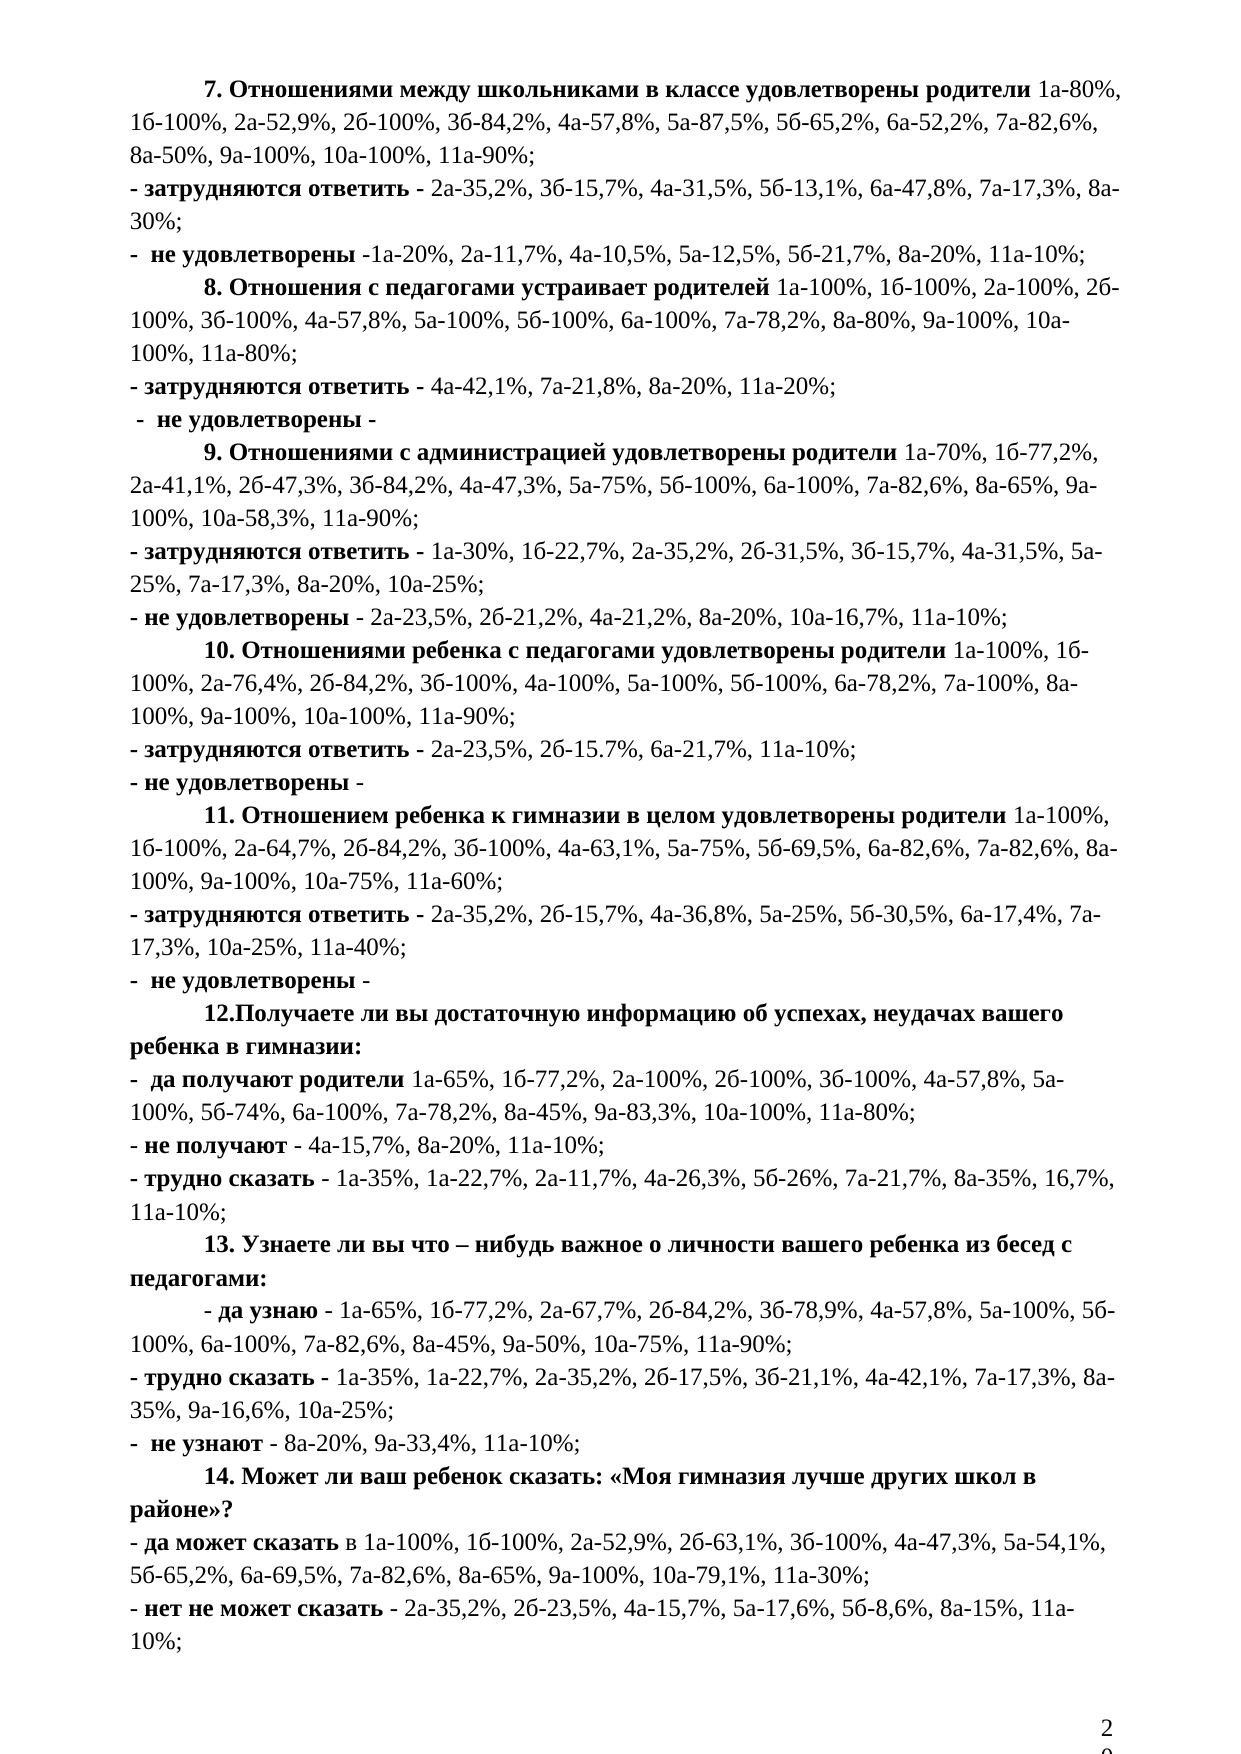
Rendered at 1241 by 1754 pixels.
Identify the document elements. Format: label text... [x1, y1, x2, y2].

text - не удовлетворены -1а-20%, 2а-11,7%, 4а-10,5%, 5а-12,5%, 5б-21,7%, 8а-20%, 11а-10%; [129, 239, 1126, 268]
text 8. Отношения с педагогами устраивает родителей 1а-100%, 1б-100%, 2а-100%, 2б-100%, 3б-100%, 4а-57,8%, 5а-100%, 5б-100%, 6а-100%, 7а-78,2%, 8а-80%, 9а-100%, 10а-100%, 11а-80%; [129, 272, 1126, 367]
text - затрудняются ответить - 2а-35,2%, 3б-15,7%, 4а-31,5%, 5б-13,1%, 6а-47,8%, 7а-17,3%, 8а-30%; [129, 173, 1126, 235]
text - трудно сказать - 1а-35%, 1а-22,7%, 2а-11,7%, 4а-26,3%, 5б-26%, 7а-21,7%, 8а-35%, 16,7%, 11а-10%; [129, 1163, 1126, 1225]
text - не удовлетворены - [129, 965, 1126, 994]
text - не удовлетворены - [129, 404, 1126, 433]
text - нет не может сказать - 2а-35,2%, 2б-23,5%, 4а-15,7%, 5а-17,6%, 5б-8,6%, 8а-15%, 11а-10%; [129, 1593, 1126, 1654]
text 14. Может ли ваш ребенок сказать: «Моя гимназия лучше других школ в районе»? [129, 1461, 1126, 1522]
text 11. Отношением ребенка к гимназии в целом удовлетворены родители 1а-100%, 1б-100%, 2а-64,7%, 2б-84,2%, 3б-100%, 4а-63,1%, 5а-75%, 5б-69,5%, 6а-82,6%, 7а-82,6%, 8а-100%, 9а-100%, 10а-75%, 11а-60%; [129, 800, 1126, 895]
text - затрудняются ответить - 1а-30%, 1б-22,7%, 2а-35,2%, 2б-31,5%, 3б-15,7%, 4а-31,5%, 5а-25%, 7а-17,3%, 8а-20%, 10а-25%; [129, 536, 1126, 598]
text - не удовлетворены - [129, 767, 1126, 796]
text 7. Отношениями между школьниками в классе удовлетворены родители 1а-80%, 1б-100%, 2а-52,9%, 2б-100%, 3б-84,2%, 4а-57,8%, 5а-87,5%, 5б-65,2%, 6а-52,2%, 7а-82,6%, 8а-50%, 9а-100%, 10а-100%, 11а-90%; [129, 74, 1126, 169]
text - затрудняются ответить - 2а-35,2%, 2б-15,7%, 4а-36,8%, 5а-25%, 5б-30,5%, 6а-17,4%, 7а-17,3%, 10а-25%, 11а-40%; [129, 899, 1126, 961]
text - не удовлетворены - 2а-23,5%, 2б-21,2%, 4а-21,2%, 8а-20%, 10а-16,7%, 11а-10%; [129, 602, 1126, 631]
text 10. Отношениями ребенка с педагогами удовлетворены родители 1а-100%, 1б-100%, 2а-76,4%, 2б-84,2%, 3б-100%, 4а-100%, 5а-100%, 5б-100%, 6а-78,2%, 7а-100%, 8а-100%, 9а-100%, 10а-100%, 11а-90%; [129, 635, 1126, 730]
text - да может сказать в 1а-100%, 1б-100%, 2а-52,9%, 2б-63,1%, 3б-100%, 4а-47,3%, 5а-54,1%, 5б-65,2%, 6а-69,5%, 7а-82,6%, 8а-65%, 9а-100%, 10а-79,1%, 11а-30%; [129, 1527, 1126, 1588]
text - трудно сказать - 1а-35%, 1а-22,7%, 2а-35,2%, 2б-17,5%, 3б-21,1%, 4а-42,1%, 7а-17,3%, 8а-35%, 9а-16,6%, 10а-25%; [129, 1362, 1126, 1423]
text - да получают родители 1а-65%, 1б-77,2%, 2а-100%, 2б-100%, 3б-100%, 4а-57,8%, 5а-100%, 5б-74%, 6а-100%, 7а-78,2%, 8а-45%, 9а-83,3%, 10а-100%, 11а-80%; [129, 1064, 1126, 1126]
text - не получают - 4а-15,7%, 8а-20%, 11а-10%; [129, 1131, 1126, 1159]
text 9. Отношениями с администрацией удовлетворены родители 1а-70%, 1б-77,2%, 2а-41,1%, 2б-47,3%, 3б-84,2%, 4а-47,3%, 5а-75%, 5б-100%, 6а-100%, 7а-82,6%, 8а-65%, 9а-100%, 10а-58,3%, 11а-90%; [129, 437, 1126, 532]
text - да узнаю - 1а-65%, 1б-77,2%, 2а-67,7%, 2б-84,2%, 3б-78,9%, 4а-57,8%, 5а-100%, 5б-100%, 6а-100%, 7а-82,6%, 8а-45%, 9а-50%, 10а-75%, 11а-90%; [129, 1296, 1126, 1357]
text 12.Получаете ли вы достаточную информацию об успехах, неудачах вашего ребенка в гимназии: [129, 998, 1126, 1060]
text - затрудняются ответить - 4а-42,1%, 7а-21,8%, 8а-20%, 11а-20%; [129, 371, 1126, 400]
text - не узнают - 8а-20%, 9а-33,4%, 11а-10%; [129, 1428, 1126, 1456]
text 13. Узнаете ли вы что – нибудь важное о личности вашего ребенка из бесед с педагогами: [129, 1229, 1126, 1291]
text - затрудняются ответить - 2а-23,5%, 2б-15.7%, 6а-21,7%, 11а-10%; [129, 734, 1126, 763]
